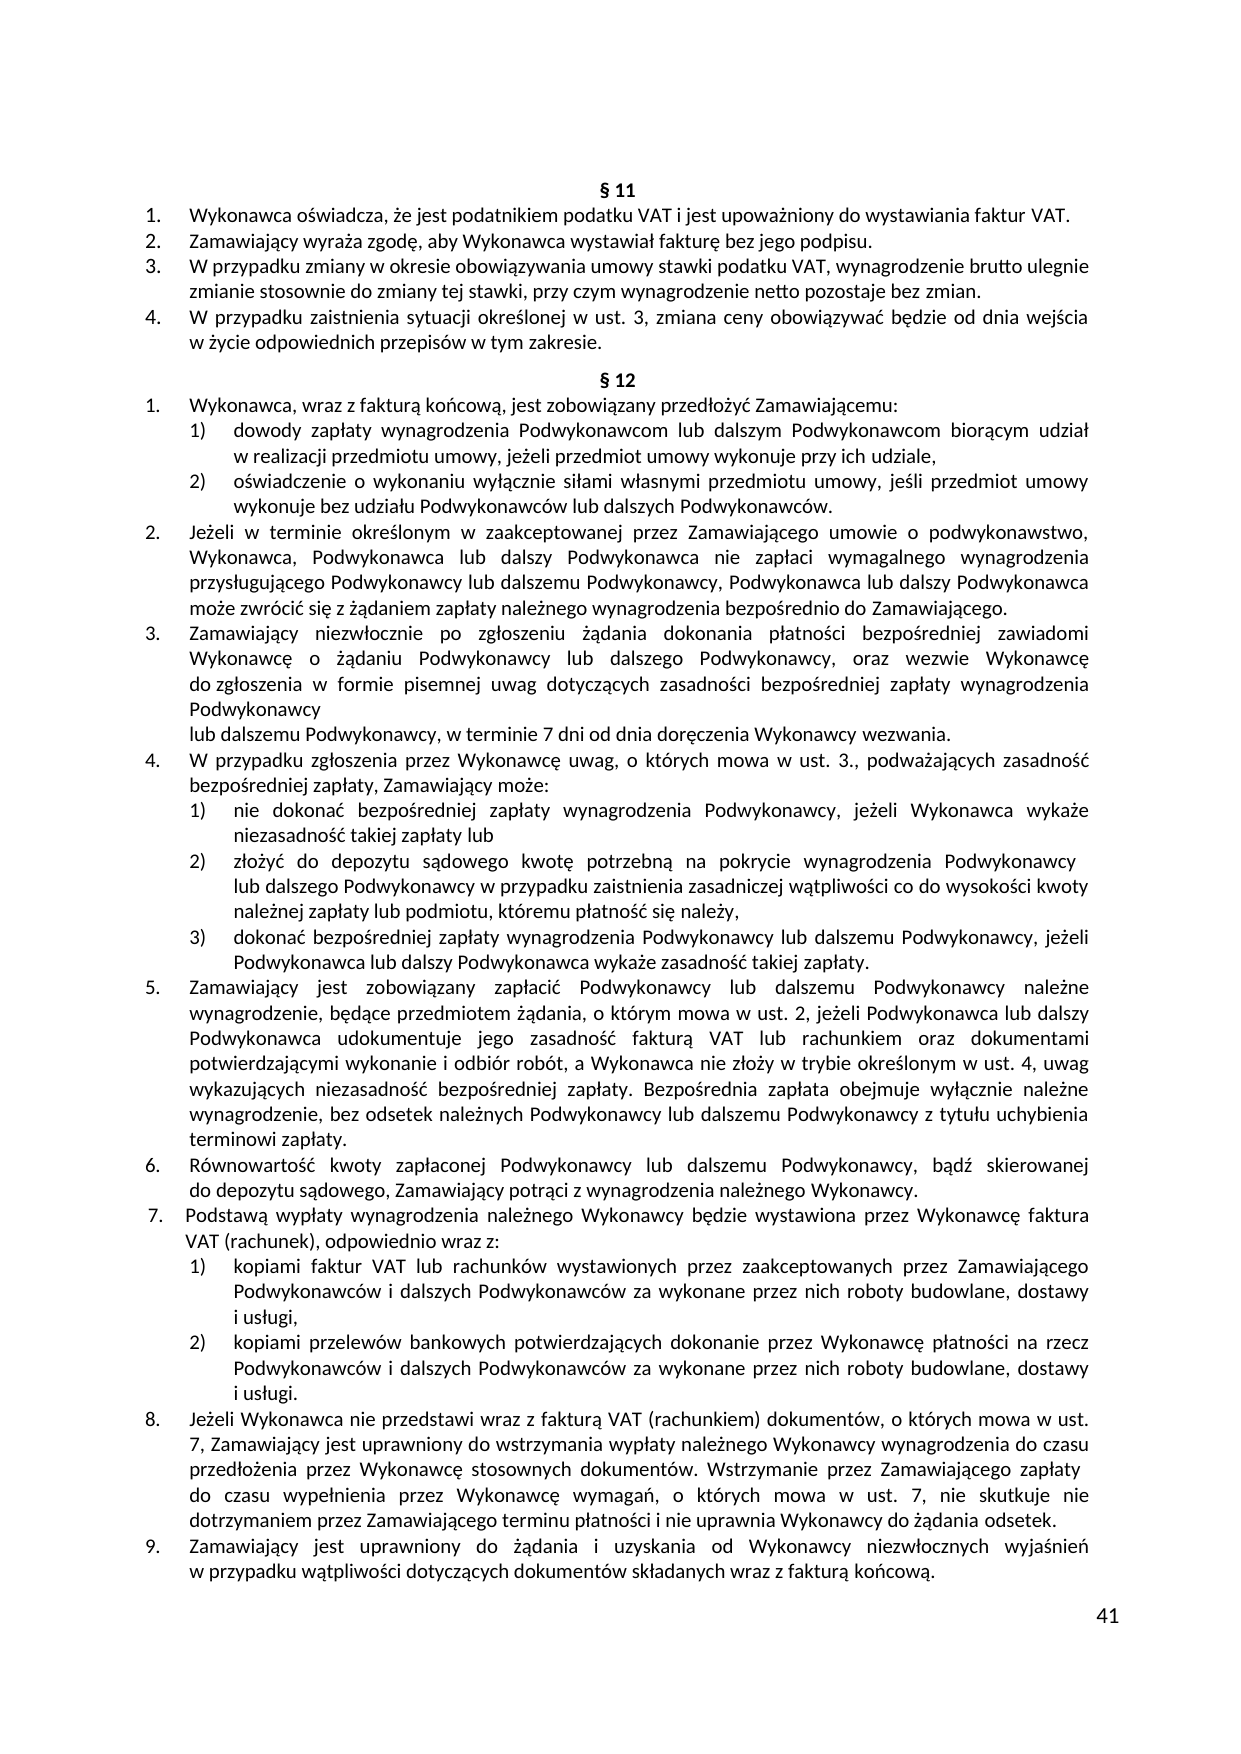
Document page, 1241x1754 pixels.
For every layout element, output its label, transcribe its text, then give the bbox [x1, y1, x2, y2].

text § 12 [145, 367, 1090, 392]
list oświadczenie o wykonaniu wyłącznie siłami własnymi przedmiotu umowy, jeśli przedmiot umowy wykonuje bez udziału Podwykonawców lub dalszych Podwykonawców. [189, 468, 1090, 519]
list złożyć do depozytu sądowego kwotę potrzebną na pokrycie wynagrodzenia Podwykonawcy lub dalszego Podwykonawcy w przypadku zaistnienia zasadniczej wątpliwości co do wysokości kwoty należnej zapłaty lub podmiotu, któremu płatność się należy, [189, 848, 1090, 924]
list Jeżeli w terminie określonym w zaakceptowanej przez Zamawiającego umowie o podwykonawstwo, Wykonawca, Podwykonawca lub dalszy Podwykonawca nie zapłaci wymagalnego wynagrodzenia przysługującego Podwykonawcy lub dalszemu Podwykonawcy, Podwykonawca lub dalszy Podwykonawca może zwrócić się z żądaniem zapłaty należnego wynagrodzenia bezpośrednio do Zamawiającego. [145, 519, 1090, 620]
list Zamawiający jest zobowiązany zapłacić Podwykonawcy lub dalszemu Podwykonawcy należne wynagrodzenie, będące przedmiotem żądania, o którym mowa w ust. 2, jeżeli Podwykonawca lub dalszy Podwykonawca udokumentuje jego zasadność fakturą VAT lub rachunkiem oraz dokumentami potwierdzającymi wykonanie i odbiór robót, a Wykonawca nie złoży w trybie określonym w ust. 4, uwag wykazujących niezasadność bezpośredniej zapłaty. Bezpośrednia zapłata obejmuje wyłącznie należne wynagrodzenie, bez odsetek należnych Podwykonawcy lub dalszemu Podwykonawcy z tytułu uchybienia terminowi zapłaty. [145, 974, 1090, 1152]
list Równowartość kwoty zapłaconej Podwykonawcy lub dalszemu Podwykonawcy, bądź skierowanej do depozytu sądowego, Zamawiający potrąci z wynagrodzenia należnego Wykonawcy. [145, 1152, 1090, 1202]
list Jeżeli Wykonawca nie przedstawi wraz z fakturą VAT (rachunkiem) dokumentów, o których mowa w ust. 7, Zamawiający jest uprawniony do wstrzymania wypłaty należnego Wykonawcy wynagrodzenia do czasu przedłożenia przez Wykonawcę stosownych dokumentów. Wstrzymanie przez Zamawiającego zapłaty do czasu wypełnienia przez Wykonawcę wymagań, o których mowa w ust. 7, nie skutkuje nie dotrzymaniem przez Zamawiającego terminu płatności i nie uprawnia Wykonawcy do żądania odsetek. [145, 1406, 1090, 1533]
list W przypadku zgłoszenia przez Wykonawcę uwag, o których mowa w ust. 3., podważających zasadność bezpośredniej zapłaty, Zamawiający może: [145, 747, 1090, 797]
text § 11 [145, 177, 1090, 203]
list kopiami faktur VAT lub rachunków wystawionych przez zaakceptowanych przez Zamawiającego Podwykonawców i dalszych Podwykonawców za wykonane przez nich roboty budowlane, dostawy i usługi, [189, 1253, 1090, 1329]
list Podstawą wypłaty wynagrodzenia należnego Wykonawcy będzie wystawiona przez Wykonawcę faktura VAT (rachunek), odpowiednio wraz z: [148, 1202, 1090, 1253]
list nie dokonać bezpośredniej zapłaty wynagrodzenia Podwykonawcy, jeżeli Wykonawca wykaże niezasadność takiej zapłaty lub [189, 797, 1090, 848]
list dowody zapłaty wynagrodzenia Podwykonawcom lub dalszym Podwykonawcom biorącym udział w realizacji przedmiotu umowy, jeżeli przedmiot umowy wykonuje przy ich udziale, [189, 418, 1090, 468]
list Zamawiający wyraża zgodę, aby Wykonawca wystawiał fakturę bez jego podpisu. [145, 228, 1119, 253]
list Zamawiający jest uprawniony do żądania i uzyskania od Wykonawcy niezwłocznych wyjaśnień w przypadku wątpliwości dotyczących dokumentów składanych wraz z fakturą końcową. [145, 1533, 1090, 1584]
list W przypadku zmiany w okresie obowiązywania umowy stawki podatku VAT, wynagrodzenie brutto ulegnie zmianie stosownie do zmiany tej stawki, przy czym wynagrodzenie netto pozostaje bez zmian. [145, 253, 1090, 304]
list dokonać bezpośredniej zapłaty wynagrodzenia Podwykonawcy lub dalszemu Podwykonawcy, jeżeli Podwykonawca lub dalszy Podwykonawca wykaże zasadność takiej zapłaty. [189, 924, 1090, 974]
list Zamawiający niezwłocznie po zgłoszeniu żądania dokonania płatności bezpośredniej zawiadomi Wykonawcę o żądaniu Podwykonawcy lub dalszego Podwykonawcy, oraz wezwie Wykonawcę do zgłoszenia w formie pisemnej uwag dotyczących zasadności bezpośredniej zapłaty wynagrodzenia Podwykonawcy lub dalszemu Podwykonawcy, w terminie 7 dni od dnia doręczenia Wykonawcy wezwania. [145, 620, 1090, 747]
list Wykonawca, wraz z fakturą końcową, jest zobowiązany przedłożyć Zamawiającemu: [145, 392, 1090, 418]
list Wykonawca oświadcza, że jest podatnikiem podatku VAT i jest upoważniony do wystawiania faktur VAT. [145, 203, 1119, 228]
list kopiami przelewów bankowych potwierdzających dokonanie przez Wykonawcę płatności na rzecz Podwykonawców i dalszych Podwykonawców za wykonane przez nich roboty budowlane, dostawy i usługi. [189, 1329, 1090, 1406]
list W przypadku zaistnienia sytuacji określonej w ust. 3, zmiana ceny obowiązywać będzie od dnia wejścia w życie odpowiednich przepisów w tym zakresie. [145, 304, 1090, 354]
